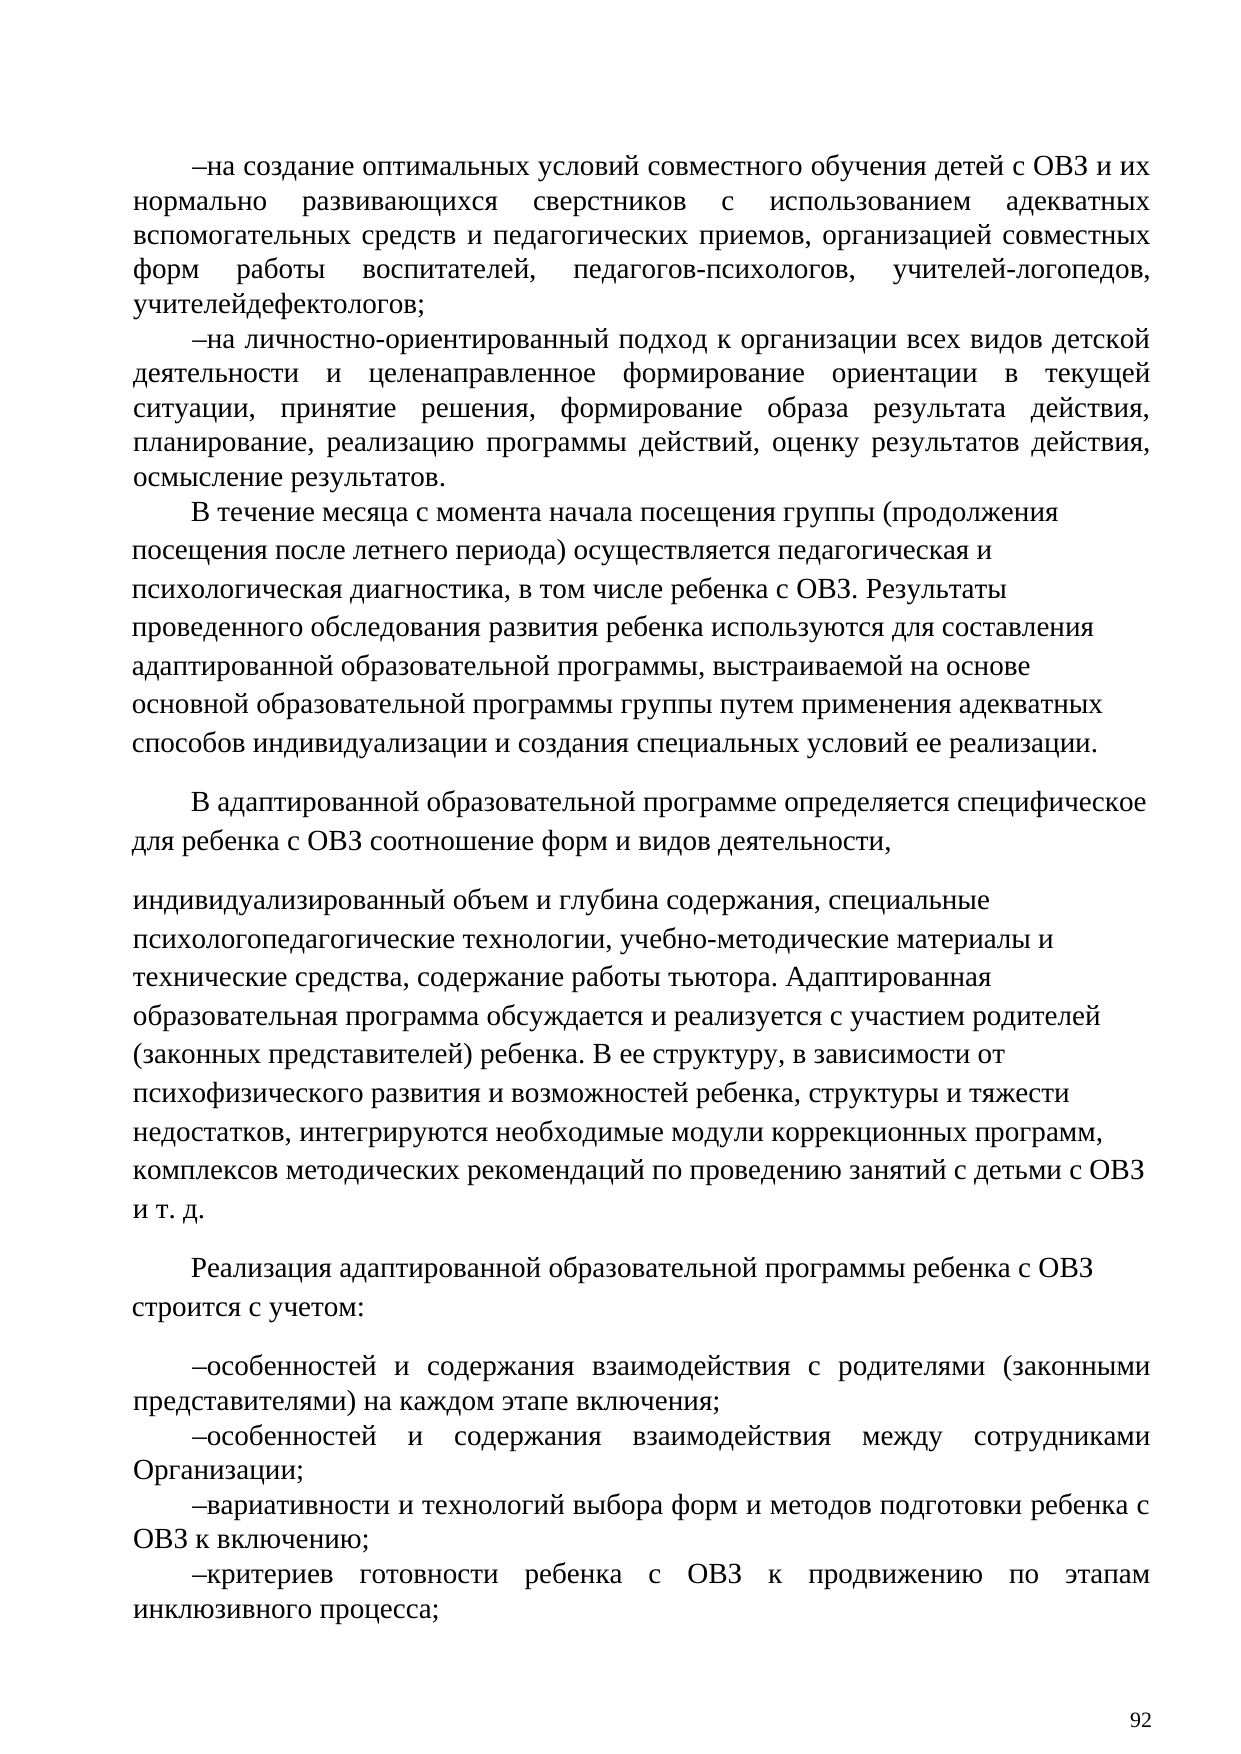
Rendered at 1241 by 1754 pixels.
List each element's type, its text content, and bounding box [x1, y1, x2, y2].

text Реализация адаптированной образовательной программы ребенка с ОВЗ строится с учетом: [132, 1250, 1151, 1322]
list критериев готовности ребенка с ОВЗ к продвижению по этапам инклюзивного процесса; [133, 1557, 1151, 1624]
text В адаптированной образовательной программе определяется специфическое для ребенка с ОВЗ соотношение форм и видов деятельности, [132, 784, 1151, 857]
list особенностей и содержания взаимодействия между сотрудниками Организации; [133, 1418, 1151, 1486]
list вариативности и технологий выбора форм и методов подготовки ребенка с ОВЗ к включению; [133, 1487, 1151, 1555]
text индивидуализированный объем и глубина содержания, специальные психологопедагогические технологии, учебно-методические материалы и технические средства, содержание работы тьютора. Адаптированная образовательная программа обсуждается и реализуется с участием родителей (законных представителей) ребенка. В ее структуру, в зависимости от психофизического развития и возможностей ребенка, структуры и тяжести недостатков, интегрируются необходимые модули коррекционных программ, комплексов методических рекомендаций по проведению занятий с детьми с ОВЗ и т. д. [133, 882, 1151, 1224]
text В течение месяца с момента начала посещения группы (продолжения посещения после летнего периода) осуществляется педагогическая и психологическая диагностика, в том числе ребенка с ОВЗ. Результаты проведенного обследования развития ребенка используются для составления адаптированной образовательной программы, выстраиваемой на основе основной образовательной программы группы путем применения адекватных способов индивидуализации и создания специальных условий ее реализации. [132, 494, 1151, 759]
list на создание оптимальных условий совместного обучения детей с ОВЗ и их нормально развивающихся сверстников с использованием адекватных вспомогательных средств и педагогических приемов, организацией совместных форм работы воспитателей, педагогов-психологов, учителей-логопедов, учителейдефектологов; [133, 148, 1151, 319]
list на личностно-ориентированный подход к организации всех видов детской деятельности и целенаправленное формирование ориентации в текущей ситуации, принятие решения, формирование образа результата действия, планирование, реализацию программы действий, оценку результатов действия, осмысление результатов. [133, 321, 1151, 492]
list особенностей и содержания взаимодействия с родителями (законными представителями) на каждом этапе включения; [133, 1348, 1151, 1416]
